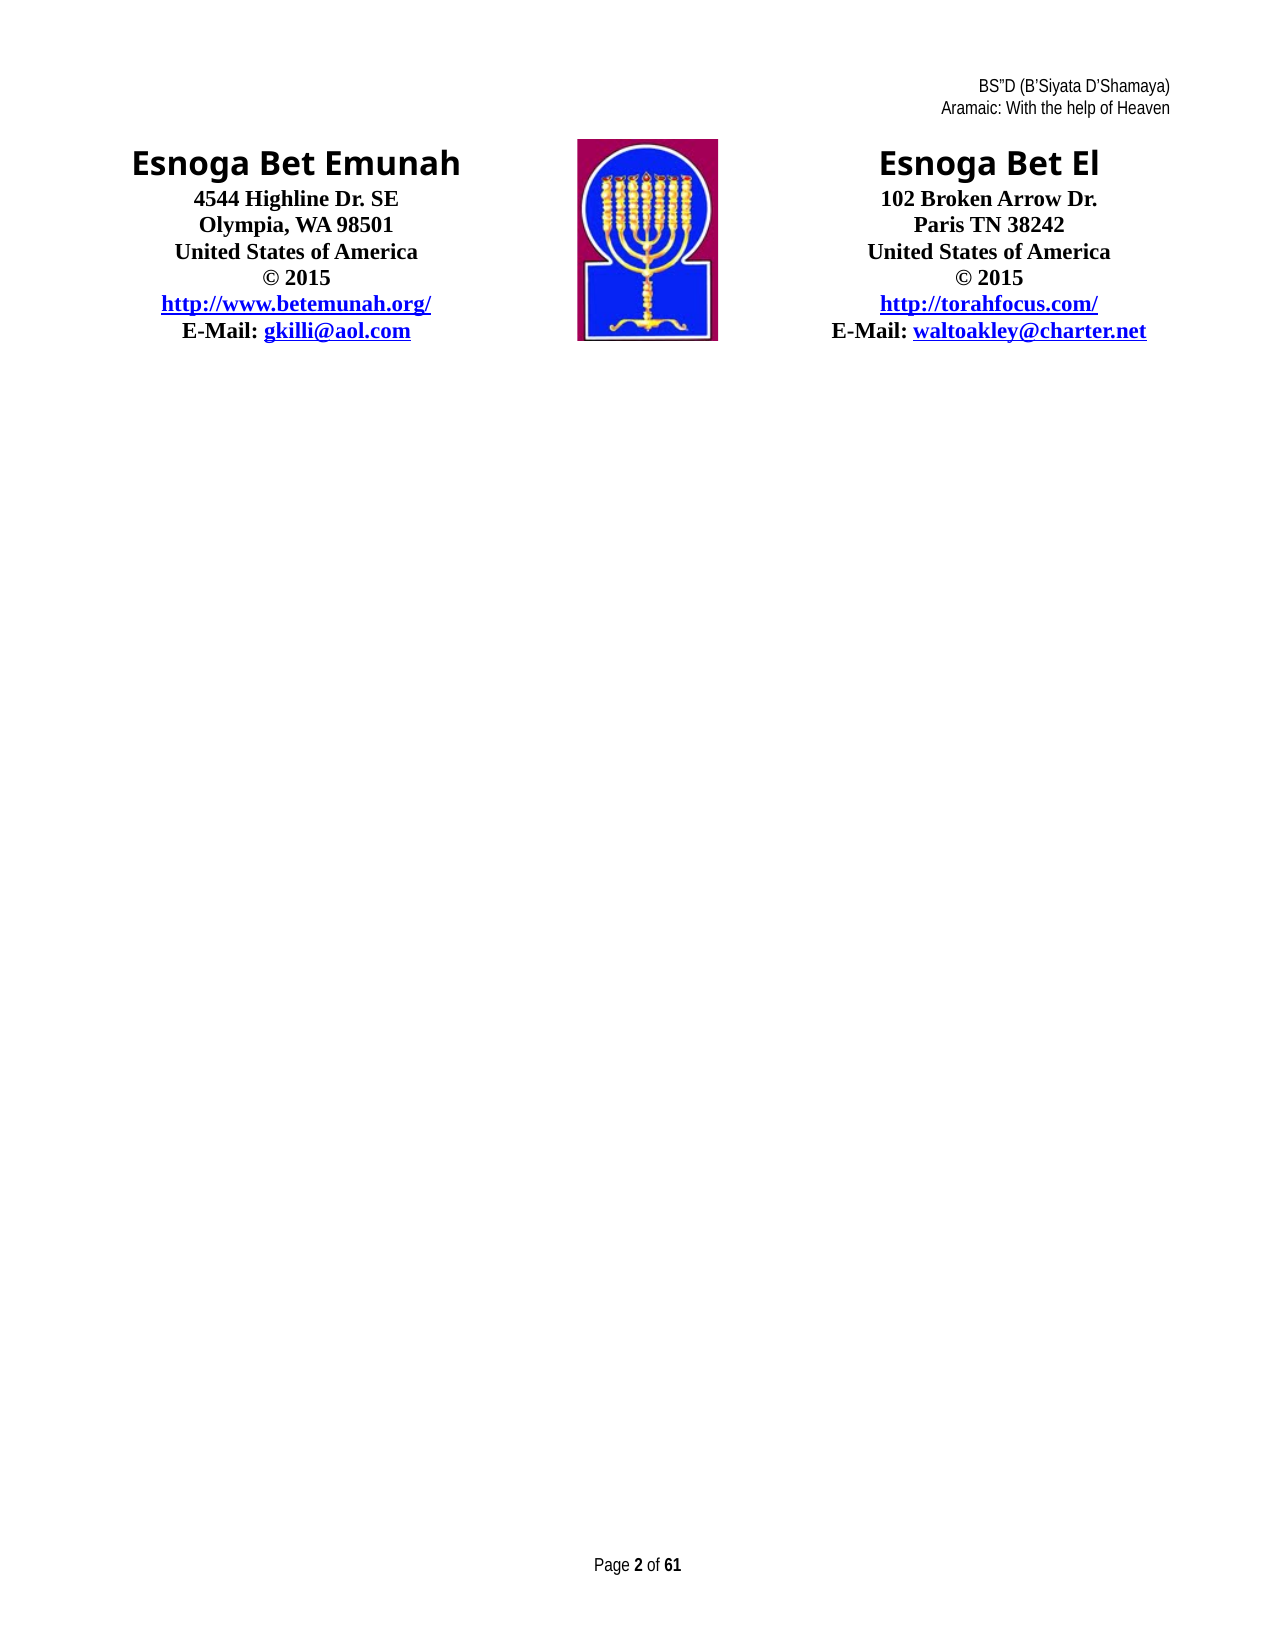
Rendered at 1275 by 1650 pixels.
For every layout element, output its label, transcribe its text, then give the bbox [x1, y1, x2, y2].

table_header Esnoga Bet Emunah 4544 Highline Dr. SE Olympia, WA 98501 United States of America © 2015 http://www.betemunah.org/ E-Mail: gkilli@aol.com [99, 140, 493, 343]
table_header Esnoga Bet El 102 Broken Arrow Dr. Paris TN 38242 United States of America © 2015 http://torahfocus.com/ E-Mail: waltoakley@charter.net [803, 140, 1176, 343]
picture [577, 139, 719, 341]
table_header [493, 140, 802, 343]
